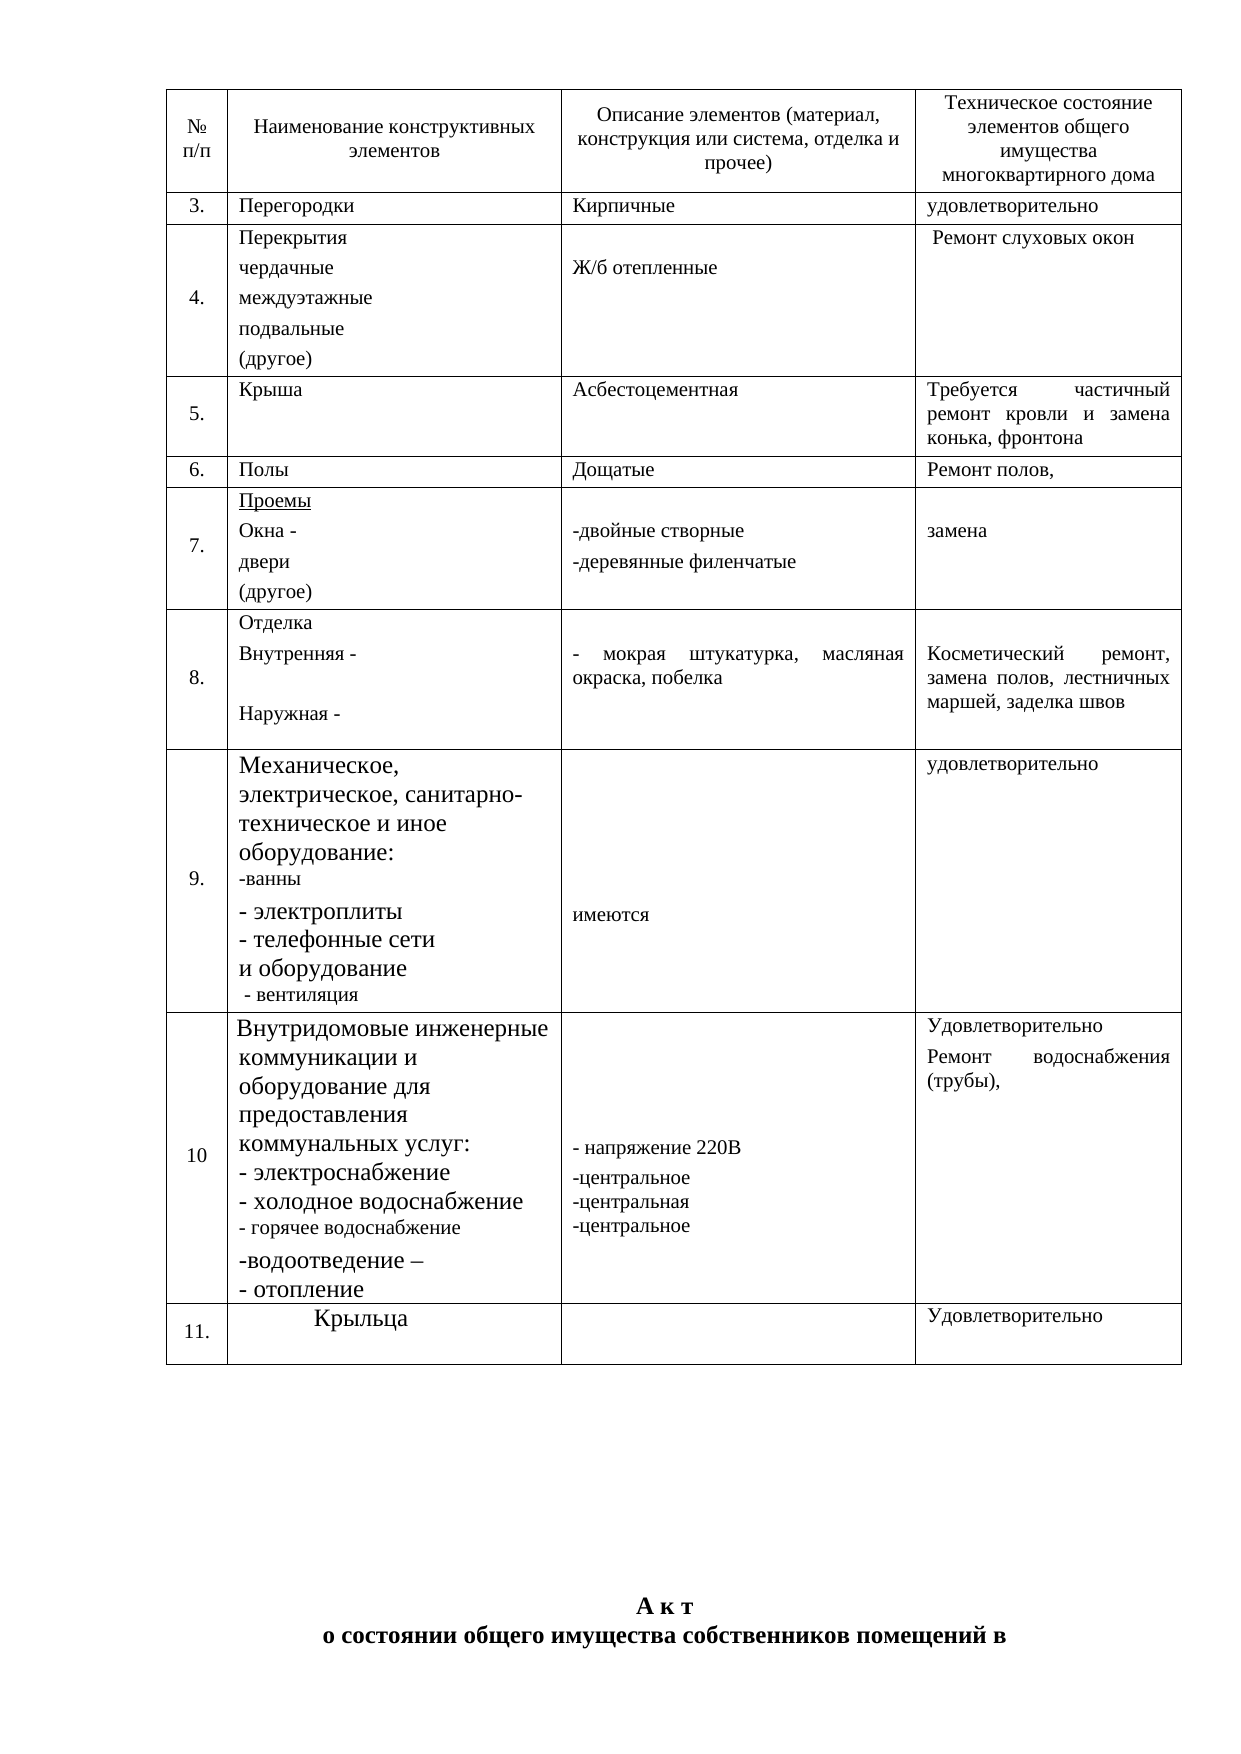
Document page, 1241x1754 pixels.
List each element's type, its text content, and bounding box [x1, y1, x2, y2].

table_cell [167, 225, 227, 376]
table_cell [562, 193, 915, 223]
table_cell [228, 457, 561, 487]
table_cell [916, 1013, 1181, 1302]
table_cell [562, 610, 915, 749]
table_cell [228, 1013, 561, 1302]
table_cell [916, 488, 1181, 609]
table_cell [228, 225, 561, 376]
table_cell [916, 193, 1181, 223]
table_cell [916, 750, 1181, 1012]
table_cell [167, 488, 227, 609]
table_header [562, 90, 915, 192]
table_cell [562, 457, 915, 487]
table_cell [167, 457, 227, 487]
text А к т [177, 1591, 1152, 1620]
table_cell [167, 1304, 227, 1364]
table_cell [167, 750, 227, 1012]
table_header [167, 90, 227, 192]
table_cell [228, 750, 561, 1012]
text о состоянии общего имущества собственников помещений в [177, 1620, 1152, 1648]
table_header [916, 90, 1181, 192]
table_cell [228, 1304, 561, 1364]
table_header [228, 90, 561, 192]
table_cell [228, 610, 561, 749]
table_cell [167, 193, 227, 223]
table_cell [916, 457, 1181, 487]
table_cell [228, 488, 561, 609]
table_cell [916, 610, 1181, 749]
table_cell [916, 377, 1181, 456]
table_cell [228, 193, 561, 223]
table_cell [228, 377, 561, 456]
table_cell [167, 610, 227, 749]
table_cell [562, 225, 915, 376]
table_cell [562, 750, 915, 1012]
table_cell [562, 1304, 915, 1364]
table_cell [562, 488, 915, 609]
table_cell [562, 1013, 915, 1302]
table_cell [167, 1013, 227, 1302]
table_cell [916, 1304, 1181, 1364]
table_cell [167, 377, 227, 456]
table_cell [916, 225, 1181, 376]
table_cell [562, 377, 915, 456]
